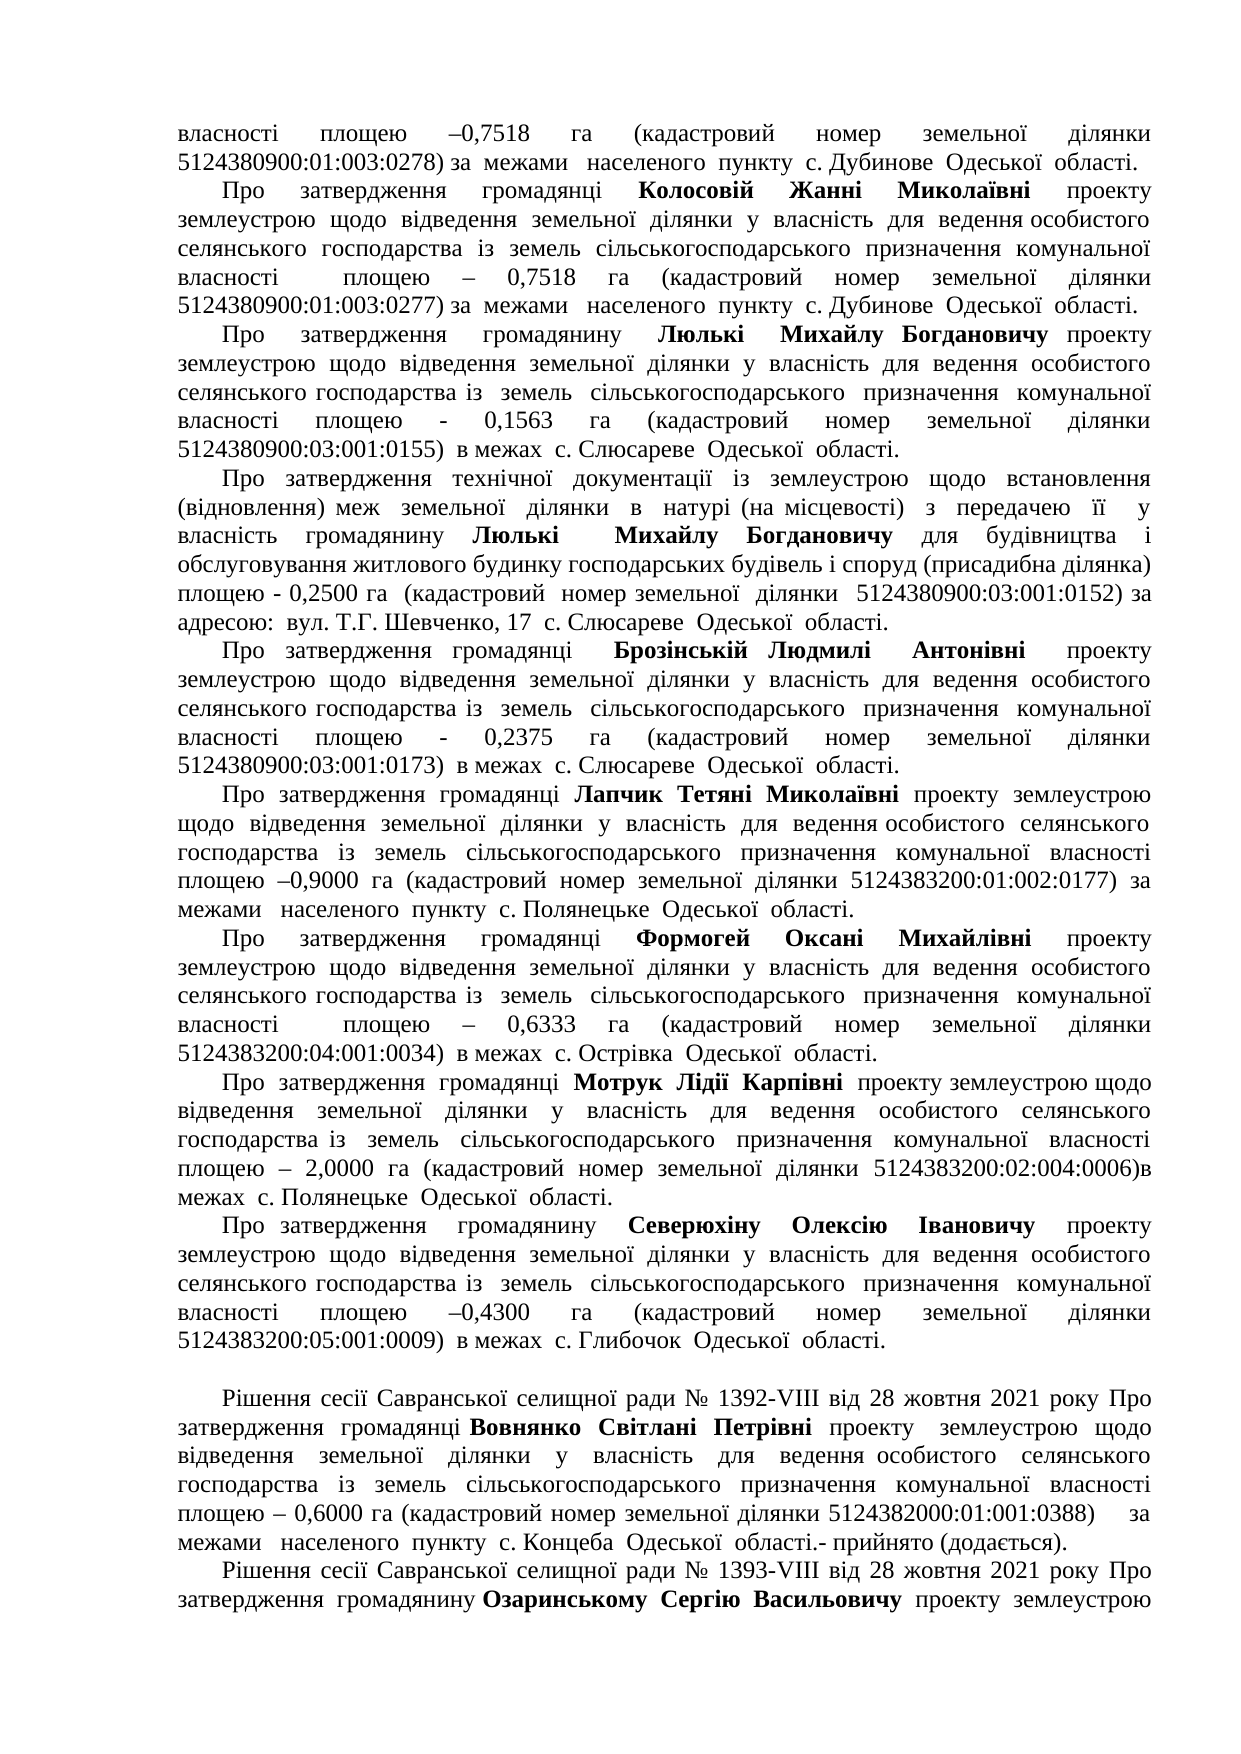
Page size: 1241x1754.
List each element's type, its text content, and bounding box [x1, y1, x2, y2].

text Про затвердження громадянину Люлькі Михайлу Богдановичу проекту землеустрою щодо відведення земельної ділянки у власність для ведення особистого селянського господарства із земель сільськогосподарського призначення комунальної власності площею - 0,1563 га (кадастровий номер земельної ділянки 5124380900:03:001:0155) в межах с. Слюсареве Одеської області. [177, 319, 1152, 463]
text Про затвердження технічної документації із землеустрою щодо встановлення (відновлення) меж земельної ділянки в натурі (на місцевості) з передачею її у власність громадянину Люлькі Михайлу Богдановичу для будівництва і обслуговування житлового будинку господарських будівель і споруд (присадибна ділянка) площею - 0,2500 га (кадастровий номер земельної ділянки 5124380900:03:001:0152) за адресою: вул. Т.Г. Шевченко, 17 с. Слюсареве Одеської області. [177, 463, 1152, 636]
text Рішення сесії Савранської селищної ради № 1392-VІІІ від 28 жовтня 2021 року Про затвердження громадянці Вовнянко Світлані Петрівні проекту землеустрою щодо відведення земельної ділянки у власність для ведення особистого селянського господарства із земель сільськогосподарського призначення комунальної власності площею – 0,6000 га (кадастровий номер земельної ділянки 5124382000:01:001:0388) за межами населеного пункту с. Концеба Одеської області.- прийнято (додається). [177, 1383, 1152, 1556]
text Про затвердження громадянці Формогей Оксані Михайлівні проекту землеустрою щодо відведення земельної ділянки у власність для ведення особистого селянського господарства із земель сільськогосподарського призначення комунальної власності площею – 0,6333 га (кадастровий номер земельної ділянки 5124383200:04:001:0034) в межах с. Острівка Одеської області. [177, 923, 1152, 1067]
text Про затвердження громадянці Лапчик Тетяні Миколаївні проекту землеустрою щодо відведення земельної ділянки у власність для ведення особистого селянського господарства із земель сільськогосподарського призначення комунальної власності площею –0,9000 га (кадастровий номер земельної ділянки 5124383200:01:002:0177) за межами населеного пункту с. Полянецьке Одеської області. [177, 779, 1152, 923]
text Про затвердження громадянці Брозінській Людмилі Антонівні проекту землеустрою щодо відведення земельної ділянки у власність для ведення особистого селянського господарства із земель сільськогосподарського призначення комунальної власності площею - 0,2375 га (кадастровий номер земельної ділянки 5124380900:03:001:0173) в межах с. Слюсареве Одеської області. [177, 636, 1152, 779]
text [177, 1556, 1152, 1613]
text Про затвердження громадянці Колосовій Жанні Миколаївні проекту землеустрою щодо відведення земельної ділянки у власність для ведення особистого селянського господарства із земель сільськогосподарського призначення комунальної власності площею – 0,7518 га (кадастровий номер земельної ділянки 5124380900:01:003:0277) за межами населеного пункту с. Дубинове Одеської області. [177, 176, 1152, 319]
text Про затвердження громадянину Северюхіну Олексію Івановичу проекту землеустрою щодо відведення земельної ділянки у власність для ведення особистого селянського господарства із земель сільськогосподарського призначення комунальної власності площею –0,4300 га (кадастровий номер земельної ділянки 5124383200:05:001:0009) в межах с. Глибочок Одеської області. [177, 1211, 1152, 1354]
text Про затвердження громадянці Мотрук Лідії Карпівні проекту землеустрою щодо відведення земельної ділянки у власність для ведення особистого селянського господарства із земель сільськогосподарського призначення комунальної власності площею – 2,0000 га (кадастровий номер земельної ділянки 5124383200:02:004:0006)в межах с. Полянецьке Одеської області. [177, 1067, 1152, 1211]
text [177, 118, 1152, 176]
